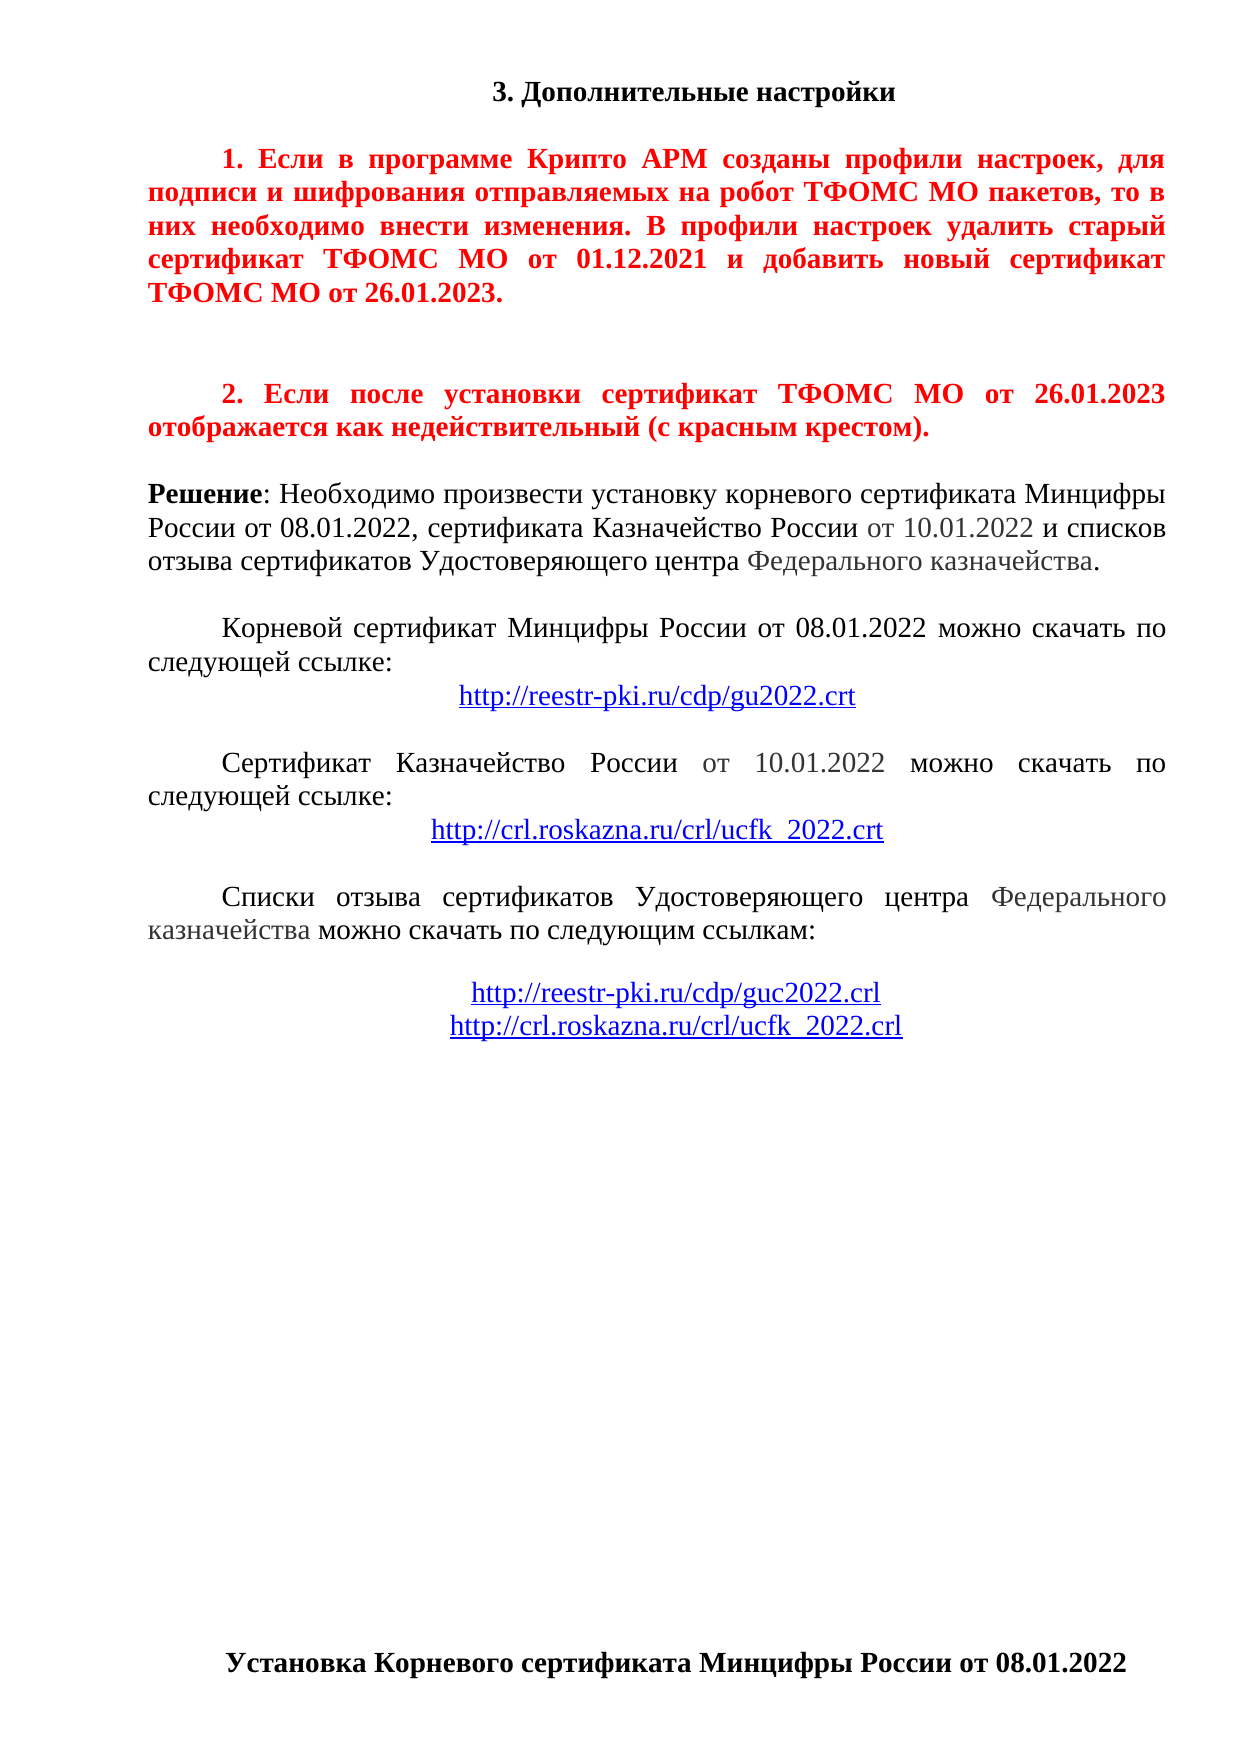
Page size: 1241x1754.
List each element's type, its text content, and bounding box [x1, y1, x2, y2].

text Установка Корневого сертификата Минцифры России от 08.01.2022 [699, 1646, 1167, 1679]
text Корневой сертификат Минцифры России от 08.01.2022 можно скачать по следующей ссылке: [148, 611, 1167, 678]
text 2. Если после установки сертификат ТФОМС МО от 26.01.2023 отображается как недействительный (с красным крестом). [148, 376, 1167, 443]
text Списки отзыва сертификатов Удостоверяющего центра Федерального казначейства можно скачать по следующим ссылкам: [148, 879, 1167, 946]
text Решение: Необходимо произвести установку корневого сертификата Минцифры России от 08.01.2022, сертификата Казначейство России от 10.01.2022 и списков отзыва сертификатов Удостоверяющего центра Федерального казначейства. [148, 476, 1167, 577]
text 3. Дополнительные настройки [148, 74, 1167, 107]
text http://crl.roskazna.ru/crl/ucfk_2022.crt [148, 812, 1167, 845]
text 1. Если в программе Крипто АРМ созданы профили настроек, для подписи и шифрования отправляемых на робот ТФОМС МО пакетов, то в них необходимо внести изменения. В профили настроек удалить старый сертификат ТФОМС МО от 01.12.2021 и добавить новый сертификат ТФОМС МО от 26.01.2023. [148, 141, 1167, 309]
text http://reestr-pki.ru/cdp/gu2022.crt [148, 678, 1167, 711]
text Сертификат Казначейство России от 10.01.2022 можно скачать по следующей ссылке: [148, 745, 1167, 812]
text http://crl.roskazna.ru/crl/ucfk_2022.crl [185, 1008, 1167, 1042]
text Установка Корневого сертификата Минцифры России от 08.01.2022 [185, 1646, 692, 1679]
text http://reestr-pki.ru/cdp/guc2022.crl [185, 975, 1167, 1008]
